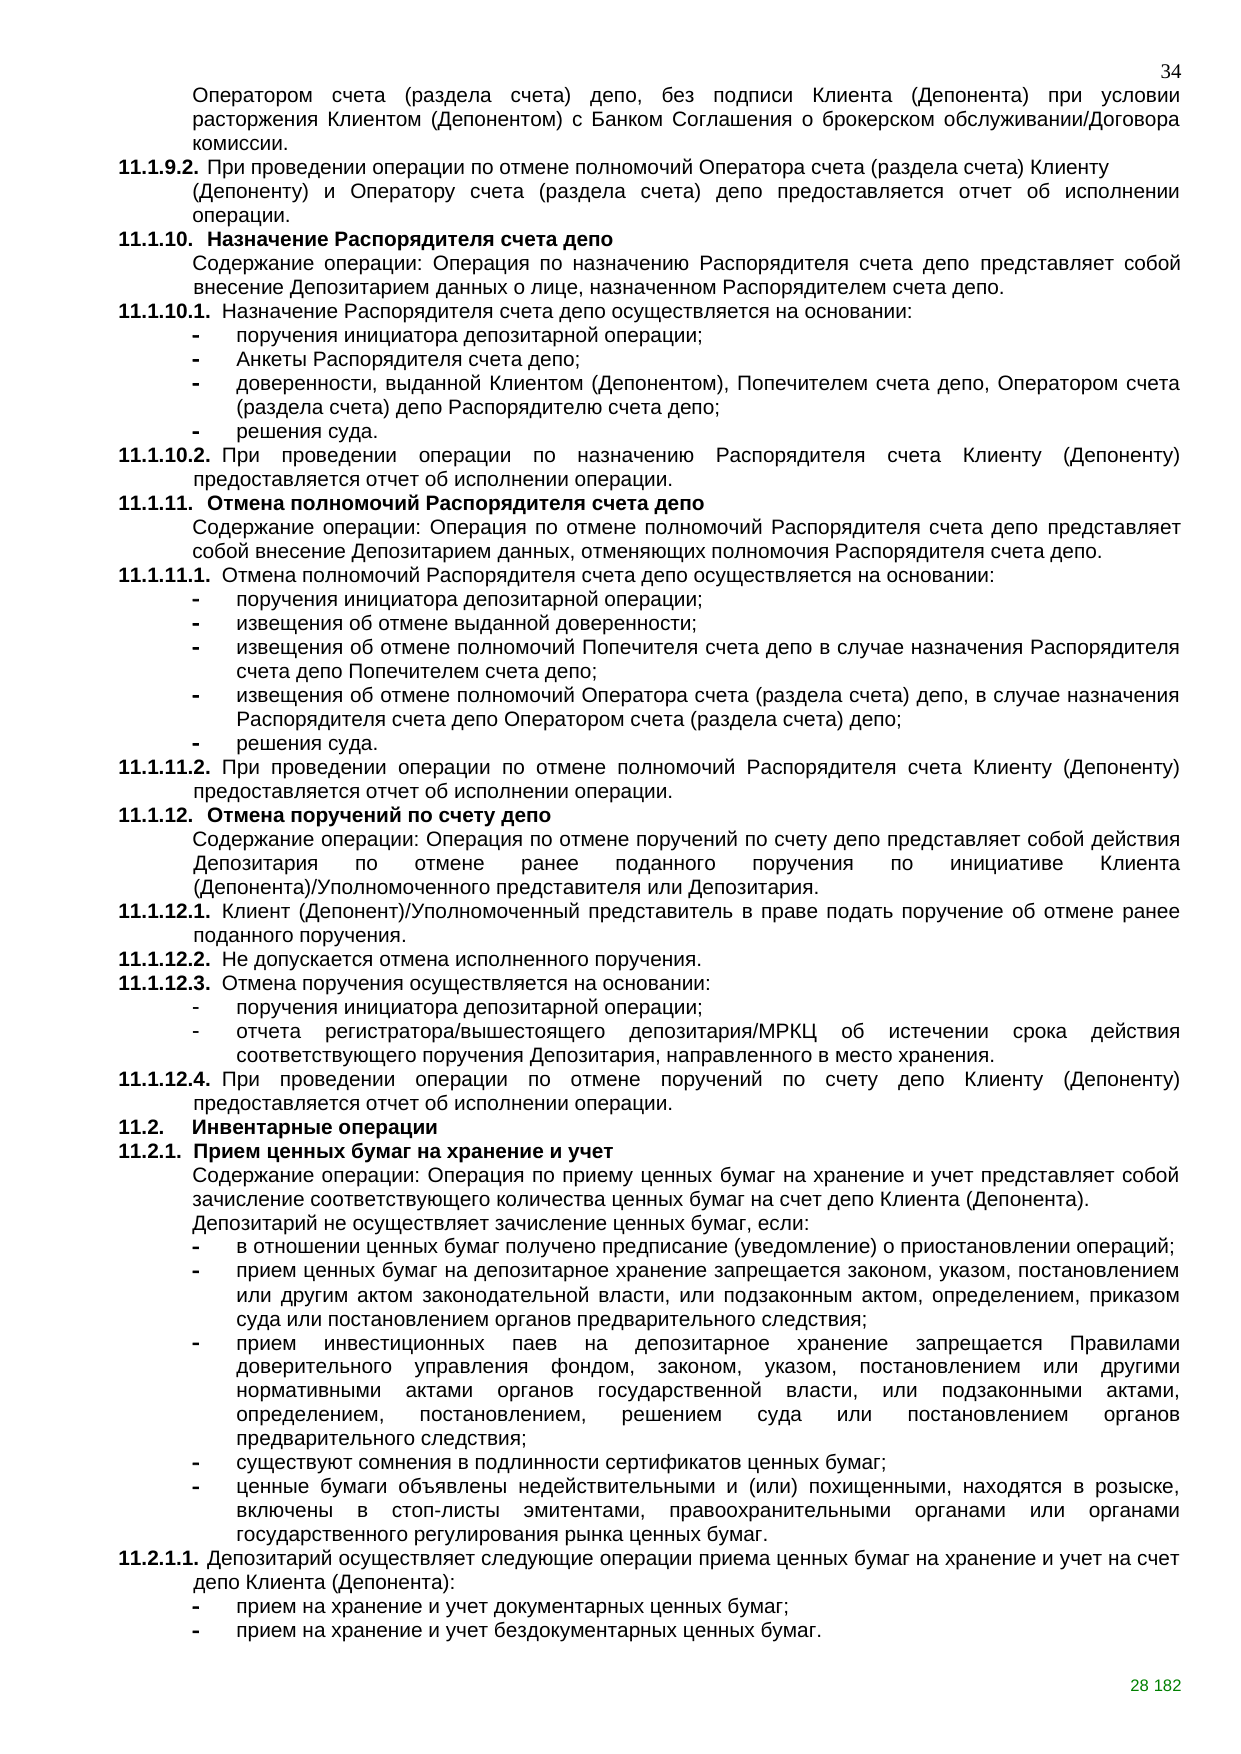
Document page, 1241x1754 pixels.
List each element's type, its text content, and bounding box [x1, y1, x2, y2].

list ценные бумаги объявлены недействительными и (или) похищенными, находятся в розыске, включены в стоп-листы эмитентами, правоохранительными органами или органами государственного регулирования рынка ценных бумаг. [192, 1474, 1181, 1546]
list отчета регистратора/вышестоящего депозитария/МРКЦ об истечении срока действия соответствующего поручения Депозитария, направленного в место хранения. [192, 1018, 1181, 1067]
list Анкеты Распорядителя счета депо; [192, 347, 1181, 371]
list Отмена полномочий Распорядителя счета депо осуществляется на основании: [118, 563, 1181, 587]
text Содержание операции: Операция по отмене поручений по счету депо представляет собой действия Депозитария по отмене ранее поданного поручения по инициативе Клиента (Депонента)/Уполномоченного представителя или Депозитария. [192, 827, 1181, 899]
list (Депоненту) и Оператору счета (раздела счета) депо предоставляется отчет об исполнении операции. [192, 179, 1181, 227]
list прием на хранение и учет бездокументарных ценных бумаг. [192, 1618, 1181, 1642]
list При проведении операции по отмене поручений по счету депо Клиенту (Депоненту) предоставляется отчет об исполнении операции. [118, 1067, 1181, 1114]
text Содержание операции: Операция по приему ценных бумаг на хранение и учет представляет собой зачисление соответствующего количества ценных бумаг на счет депо Клиента (Депонента). [192, 1162, 1181, 1210]
list поручения инициатора депозитарной операции; [192, 994, 1181, 1018]
list Отмена поручения осуществляется на основании: [118, 971, 1181, 994]
list доверенности, выданной Клиентом (Депонентом), Попечителем счета депо, Оператором счета (раздела счета) депо Распорядителю счета депо; [192, 371, 1181, 419]
text Отмена поручений по счету депо [118, 803, 1181, 827]
list Инвентарные операции [118, 1114, 1181, 1138]
list поручения инициатора депозитарной операции; [192, 587, 1181, 611]
list Назначение Распорядителя счета депо осуществляется на основании: [118, 299, 1181, 323]
text Содержание операции: Операция по отмене полномочий Распорядителя счета депо представляет собой внесение Депозитарием данных, отменяющих полномочия Распорядителя счета депо. [192, 515, 1181, 563]
list извещения об отмене полномочий Попечителя счета депо в случае назначения Распорядителя счета депо Попечителем счета депо; [192, 635, 1181, 683]
text Прием ценных бумаг на хранение и учет [118, 1138, 1181, 1162]
list При проведении операции по назначению Распорядителя счета Клиенту (Депоненту) предоставляется отчет об исполнении операции. [118, 443, 1181, 491]
list Клиент (Депонент)/Уполномоченный представитель в праве подать поручение об отмене ранее поданного поручения. [118, 899, 1181, 947]
list в отношении ценных бумаг получено предписание (уведомление) о приостановлении операций; [192, 1234, 1181, 1258]
text Назначение Распорядителя счета депо [118, 227, 1181, 251]
list существуют сомнения в подлинности сертификатов ценных бумаг; [192, 1450, 1181, 1474]
list поручения инициатора депозитарной операции; [192, 323, 1181, 347]
text Депозитарий не осуществляет зачисление ценных бумаг, если: [192, 1210, 1181, 1234]
list При проведении операции по отмене полномочий Распорядителя счета Клиенту (Депоненту) предоставляется отчет об исполнении операции. [118, 755, 1181, 803]
list решения суда. [192, 419, 1181, 443]
list Депозитарий осуществляет следующие операции приема ценных бумаг на хранение и учет на счет депо Клиента (Депонента): [118, 1546, 1181, 1594]
list прием инвестиционных паев на депозитарное хранение запрещается Правилами доверительного управления фондом, законом, указом, постановлением или другими нормативными актами органов государственной власти, или подзаконными актами, определением, постановлением, решением суда или постановлением органов предварительного следствия; [192, 1330, 1181, 1450]
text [192, 83, 1181, 155]
list прием на хранение и учет документарных ценных бумаг; [192, 1594, 1181, 1618]
list прием ценных бумаг на депозитарное хранение запрещается законом, указом, постановлением или другим актом законодательной власти, или подзаконным актом, определением, приказом суда или постановлением органов предварительного следствия; [192, 1258, 1181, 1330]
list При проведении операции по отмене полномочий Оператора счета (раздела счета) Клиенту [118, 155, 1181, 179]
list извещения об отмене выданной доверенности; [192, 611, 1181, 635]
list Не допускается отмена исполненного поручения. [118, 947, 1181, 971]
text Содержание операции: Операция по назначению Распорядителя счета депо представляет собой внесение Депозитарием данных о лице, назначенном Распорядителем счета депо. [192, 251, 1181, 299]
list извещения об отмене полномочий Оператора счета (раздела счета) депо, в случае назначения Распорядителя счета депо Оператором счета (раздела счета) депо; [192, 683, 1181, 731]
text Отмена полномочий Распорядителя счета депо [118, 491, 1181, 515]
list решения суда. [192, 731, 1181, 755]
